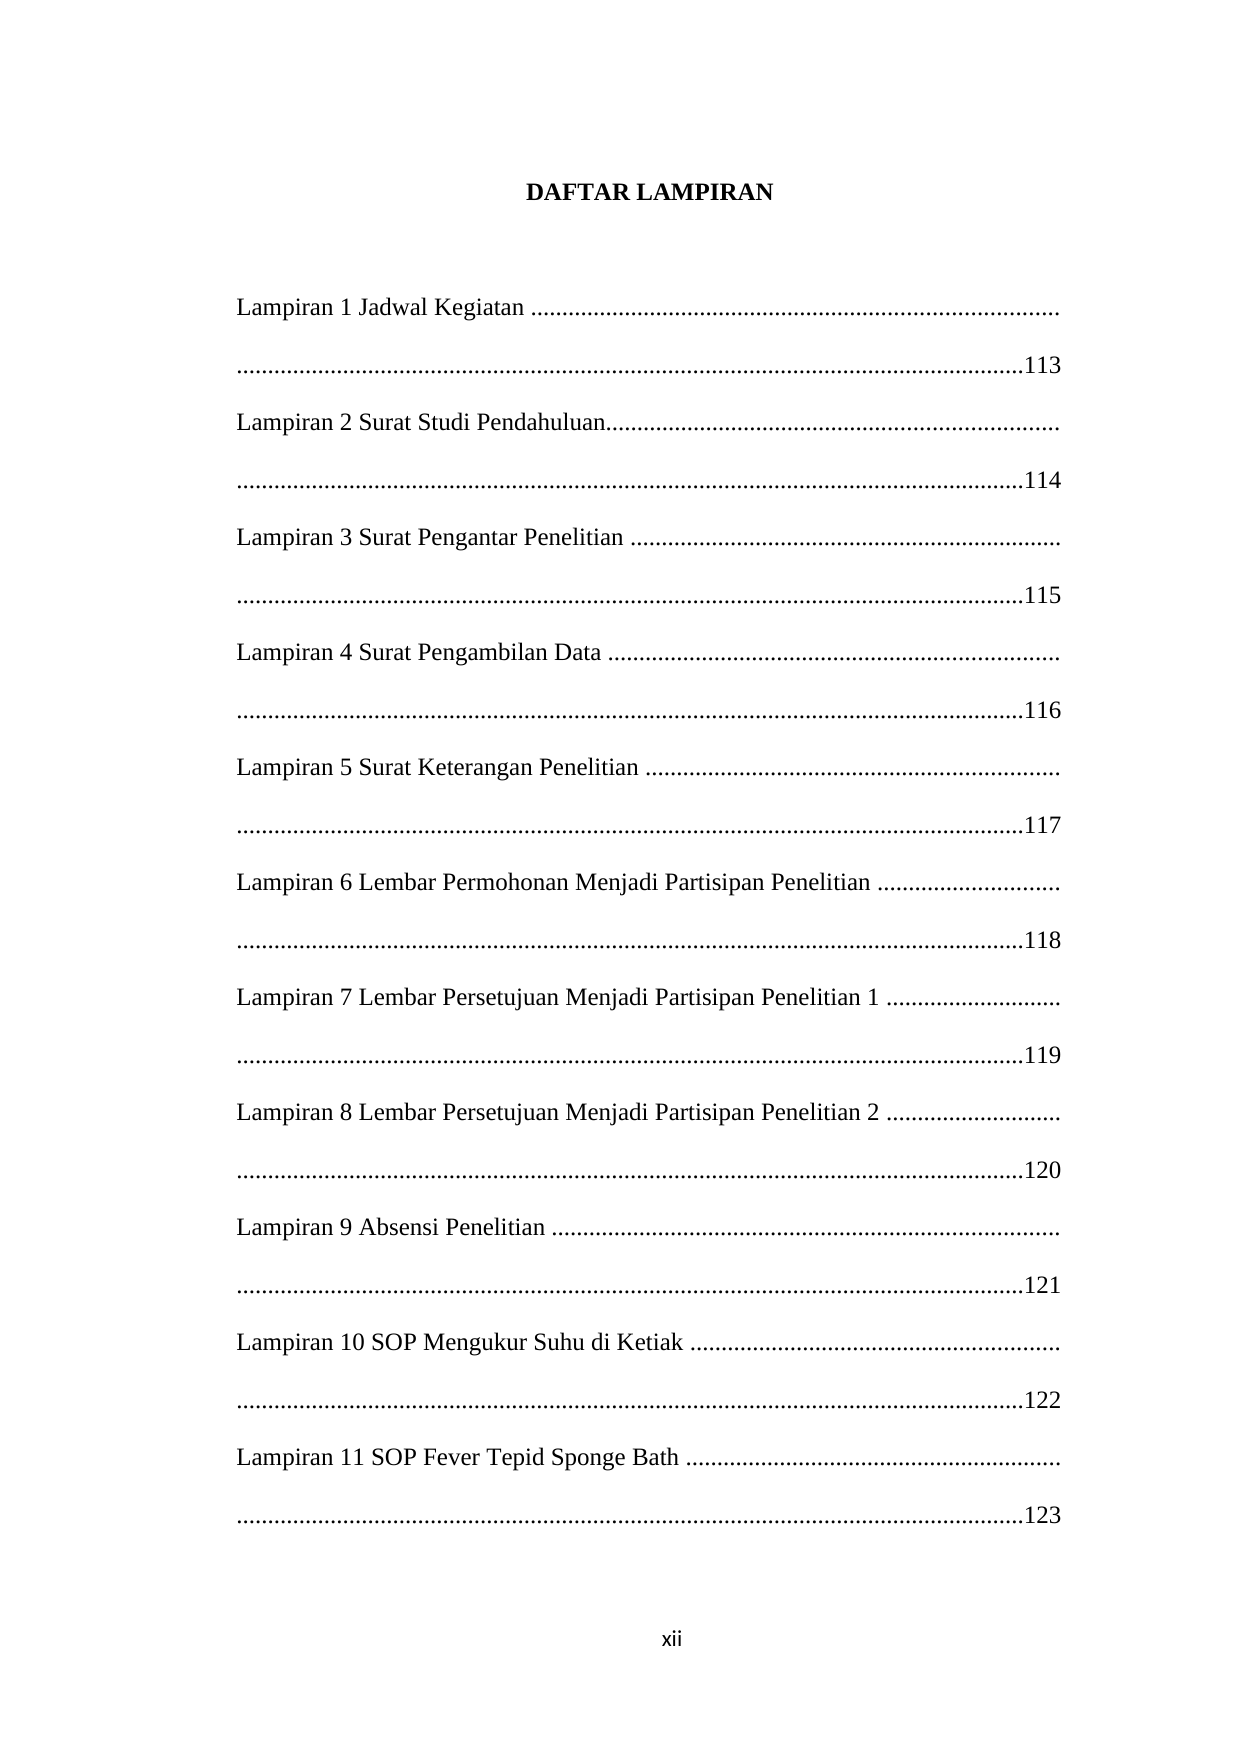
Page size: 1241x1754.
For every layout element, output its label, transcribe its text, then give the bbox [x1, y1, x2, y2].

text Lampiran 9 Absensi Penelitian 121 [236, 1212, 1063, 1298]
text Lampiran 8 Lembar Persetujuan Menjadi Partisipan Penelitian 2 120 [236, 1097, 1063, 1183]
text Lampiran 5 Surat Keterangan Penelitian 117 [236, 752, 1063, 838]
text Lampiran 7 Lembar Persetujuan Menjadi Partisipan Penelitian 1 119 [236, 982, 1063, 1068]
text Lampiran 4 Surat Pengambilan Data 116 [236, 637, 1063, 723]
text Lampiran 10 SOP Mengukur Suhu di Ketiak 122 [236, 1327, 1063, 1413]
text DAFTAR LAMPIRAN [236, 177, 1063, 206]
text Lampiran 2 Surat Studi Pendahuluan 114 [236, 407, 1063, 493]
text Lampiran 1 Jadwal Kegiatan 113 [236, 292, 1063, 378]
text Lampiran 11 SOP Fever Tepid Sponge Bath 123 [236, 1442, 1063, 1528]
text Lampiran 3 Surat Pengantar Penelitian 115 [236, 522, 1063, 608]
text Lampiran 6 Lembar Permohonan Menjadi Partisipan Penelitian 118 [236, 867, 1063, 953]
